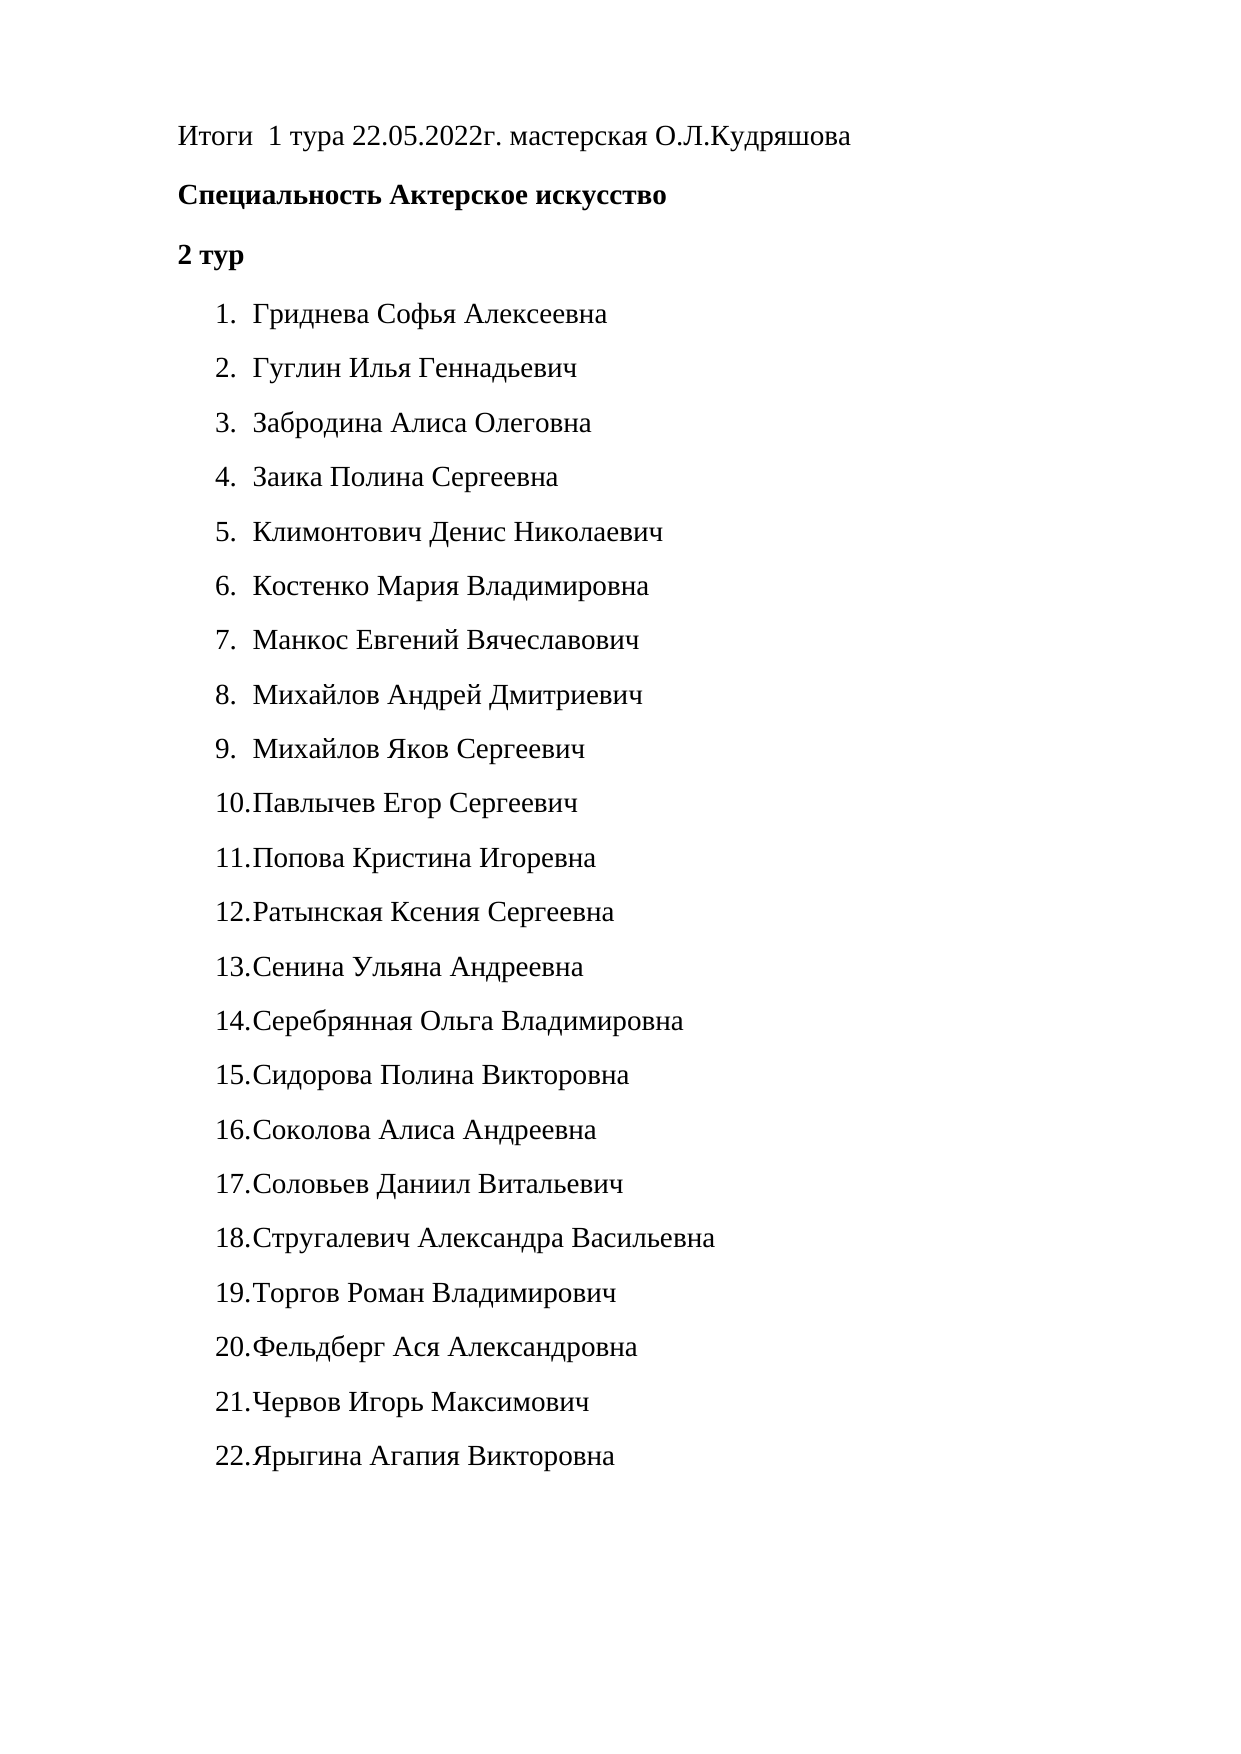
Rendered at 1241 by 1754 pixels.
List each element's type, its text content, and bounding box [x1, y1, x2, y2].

list Павлычев Егор Сергеевич [215, 786, 1152, 819]
list Сидорова Полина Викторовна [215, 1057, 1152, 1091]
text Итоги 1 тура 22.05.2022г. мастерская О.Л.Кудряшова [177, 118, 1152, 152]
list Костенко Мария Владимировна [215, 568, 1152, 602]
list Стругалевич Александра Васильевна [215, 1221, 1152, 1254]
list Сенина Ульяна Андреевна [215, 949, 1152, 982]
list Гуглин Илья Геннадьевич [215, 351, 1152, 384]
list Манкос Евгений Вячеславович [215, 622, 1152, 656]
list Соколова Алиса Андреевна [215, 1112, 1152, 1145]
text Специальность Актерское искусство [177, 177, 1152, 211]
list Фельдберг Ася Александровна [215, 1329, 1152, 1363]
list Ратынская Ксения Сергеевна [215, 894, 1152, 928]
list Торгов Роман Владимирович [215, 1275, 1152, 1308]
list Гриднева Софья Алексеевна [215, 296, 1152, 330]
list Климонтович Денис Николаевич [215, 514, 1152, 547]
list Попова Кристина Игоревна [215, 840, 1152, 873]
list Забродина Алиса Олеговна [215, 405, 1152, 438]
list Червов Игорь Максимович [215, 1384, 1152, 1417]
list Соловьев Даниил Витальевич [215, 1166, 1152, 1200]
list Ярыгина Агапия Викторовна [215, 1438, 1152, 1472]
list Михайлов Яков Сергеевич [215, 731, 1152, 765]
list Серебрянная Ольга Владимировна [215, 1003, 1152, 1037]
list Заика Полина Сергеевна [215, 459, 1152, 493]
text 2 тур [177, 237, 1152, 270]
list Михайлов Андрей Дмитриевич [215, 677, 1152, 710]
